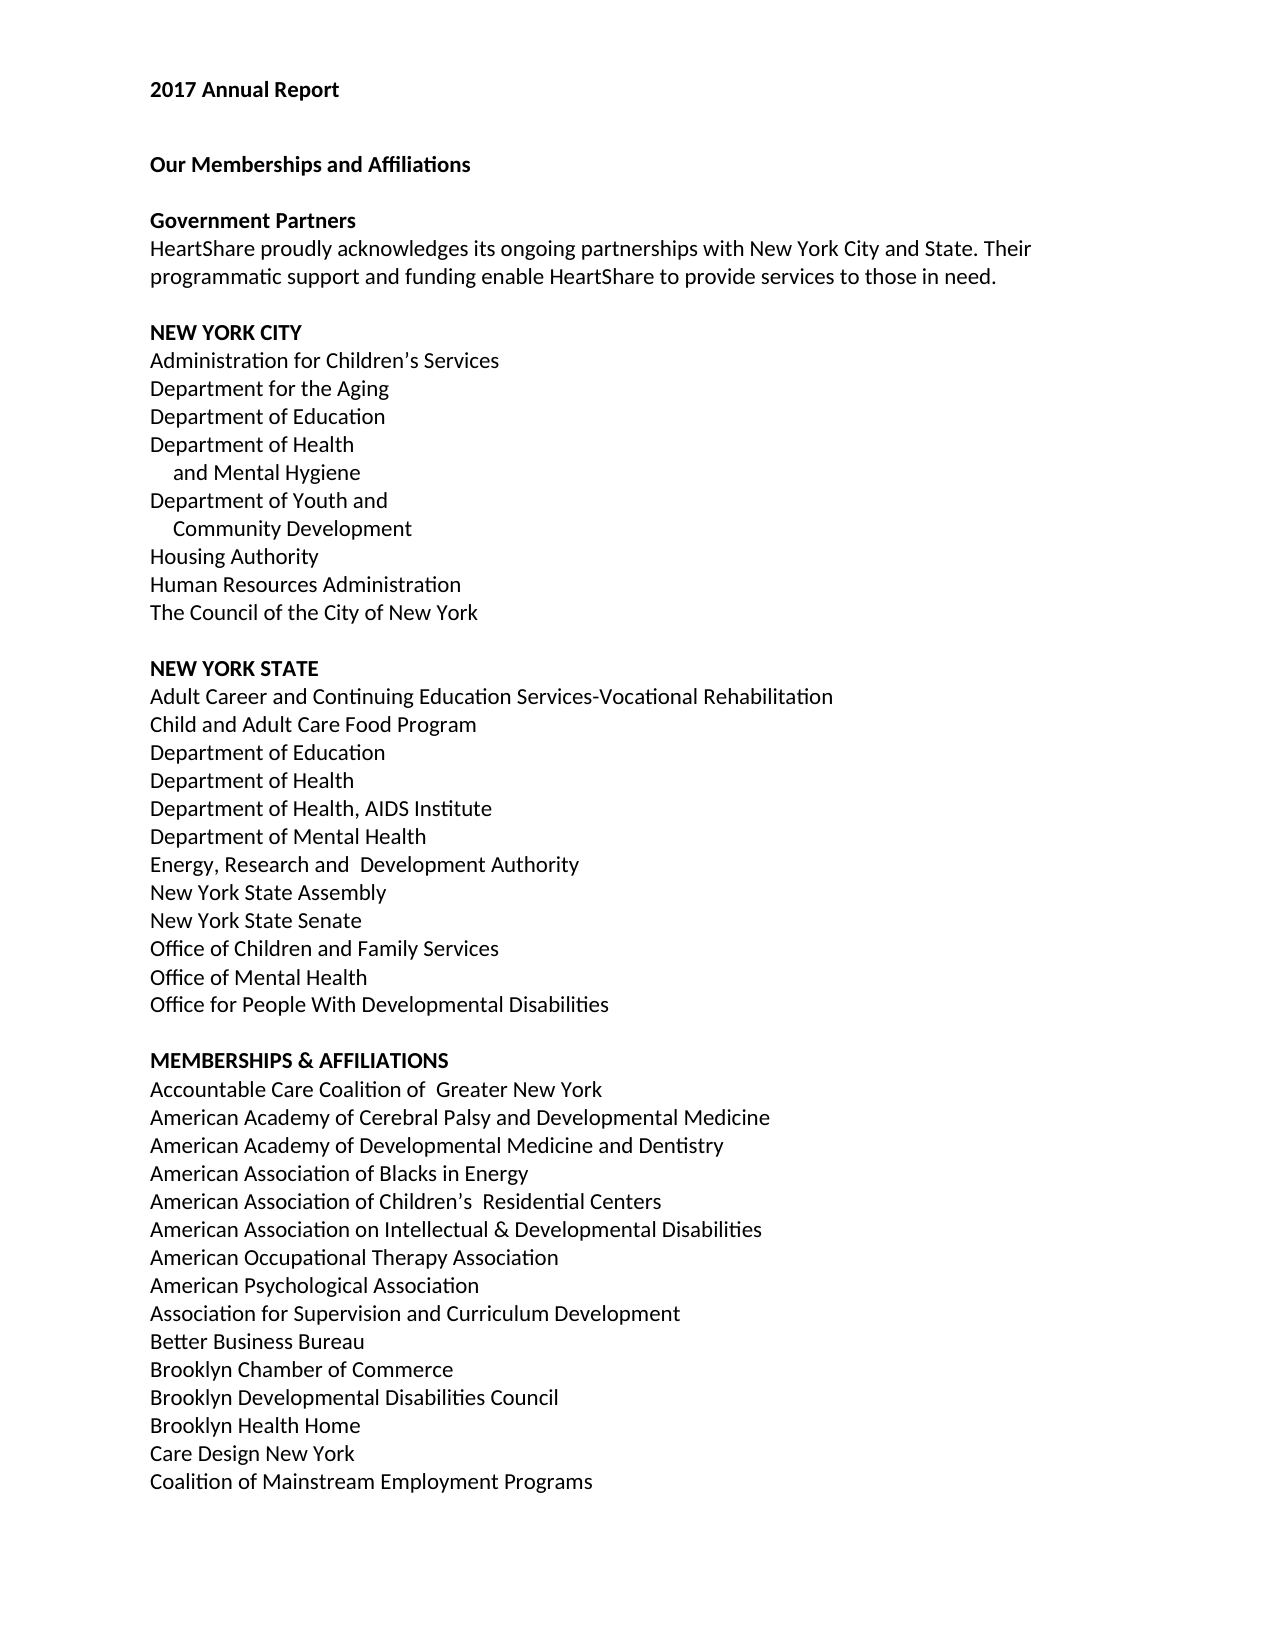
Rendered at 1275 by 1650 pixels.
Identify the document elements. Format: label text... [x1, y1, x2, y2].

text Our Memberships and Affiliations [150, 150, 1125, 206]
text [150, 206, 1125, 1495]
